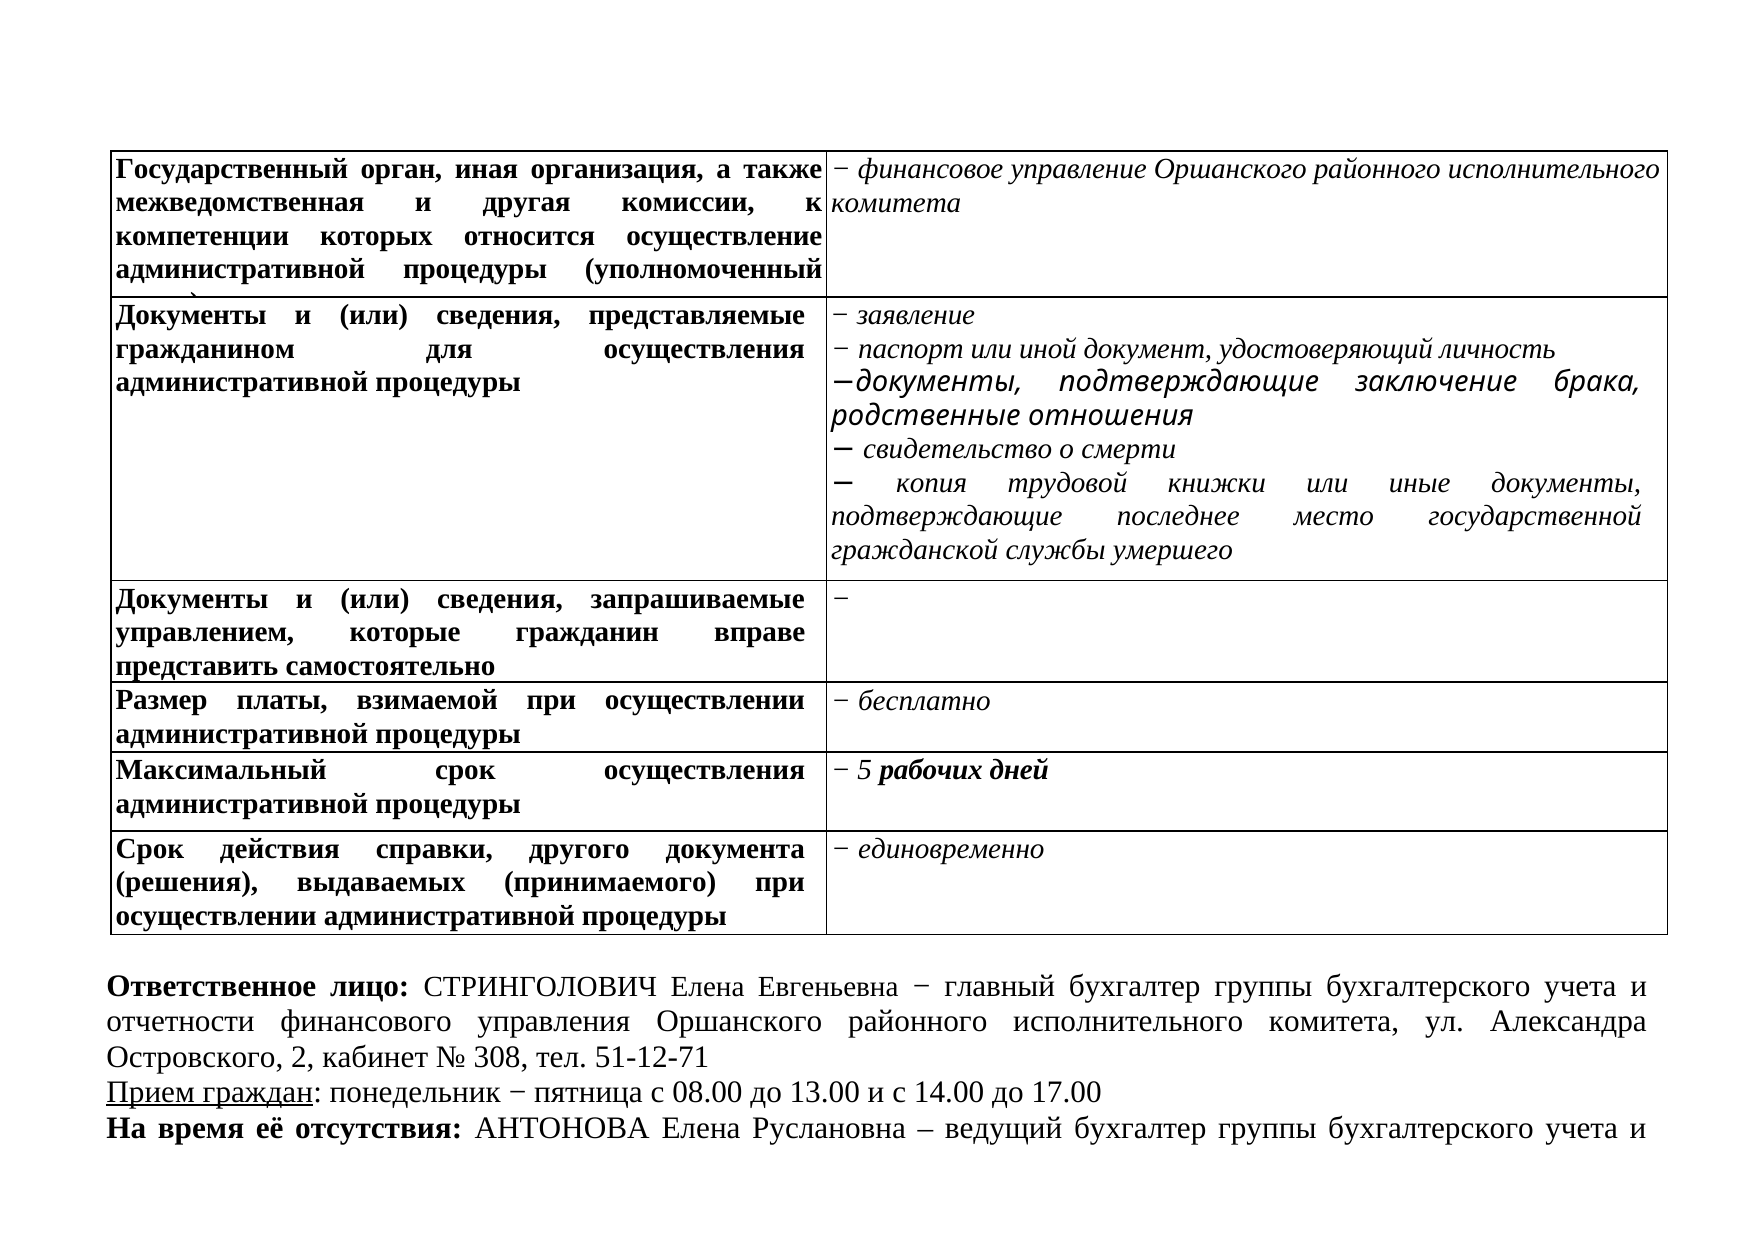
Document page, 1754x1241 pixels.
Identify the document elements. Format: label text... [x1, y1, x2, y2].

text Прием граждан: понедельник − пятница с 08.00 до 13.00 и с 14.00 до 17.00 [106, 1074, 1648, 1110]
table_cell Документы и (или) сведения, представляемые гражданином для осуществления административной процедуры [112, 298, 826, 580]
table_cell Размер платы, взимаемой при осуществлении административной процедуры [112, 683, 826, 751]
table_cell Максимальный срок осуществления административной процедуры [112, 753, 826, 830]
table_cell − [827, 581, 1667, 681]
table_cell Срок действия справки, другого документа (решения), выдаваемых (принимаемого) при осуществлении административной процедуры [112, 832, 826, 933]
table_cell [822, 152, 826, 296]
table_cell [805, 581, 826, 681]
table_cell − 5 рабочих дней [827, 753, 1667, 830]
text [106, 1110, 1648, 1145]
table_cell − заявление − паспорт или иной документ, удостоверяющий личность −документы, подтверждающие заключение брака, родственные отношения − свидетельство о смерти − копия трудовой книжки или иные документы, подтверждающие последнее место государственной гражданской службы умершего [827, 298, 1667, 580]
text Ответственное лицо: СТРИНГОЛОВИЧ Елена Евгеньевна − главный бухгалтер группы бухгалтерского учета и отчетности финансового управления Оршанского районного исполнительного комитета, ул. Александра Островского, 2, кабинет № 308, тел. 51-12-71 [106, 968, 1648, 1074]
table_cell − единовременно [827, 832, 1667, 933]
table_cell − финансовое управление Оршанского районного исполнительного комитета [827, 152, 1667, 296]
table_cell − бесплатно [827, 683, 1667, 751]
